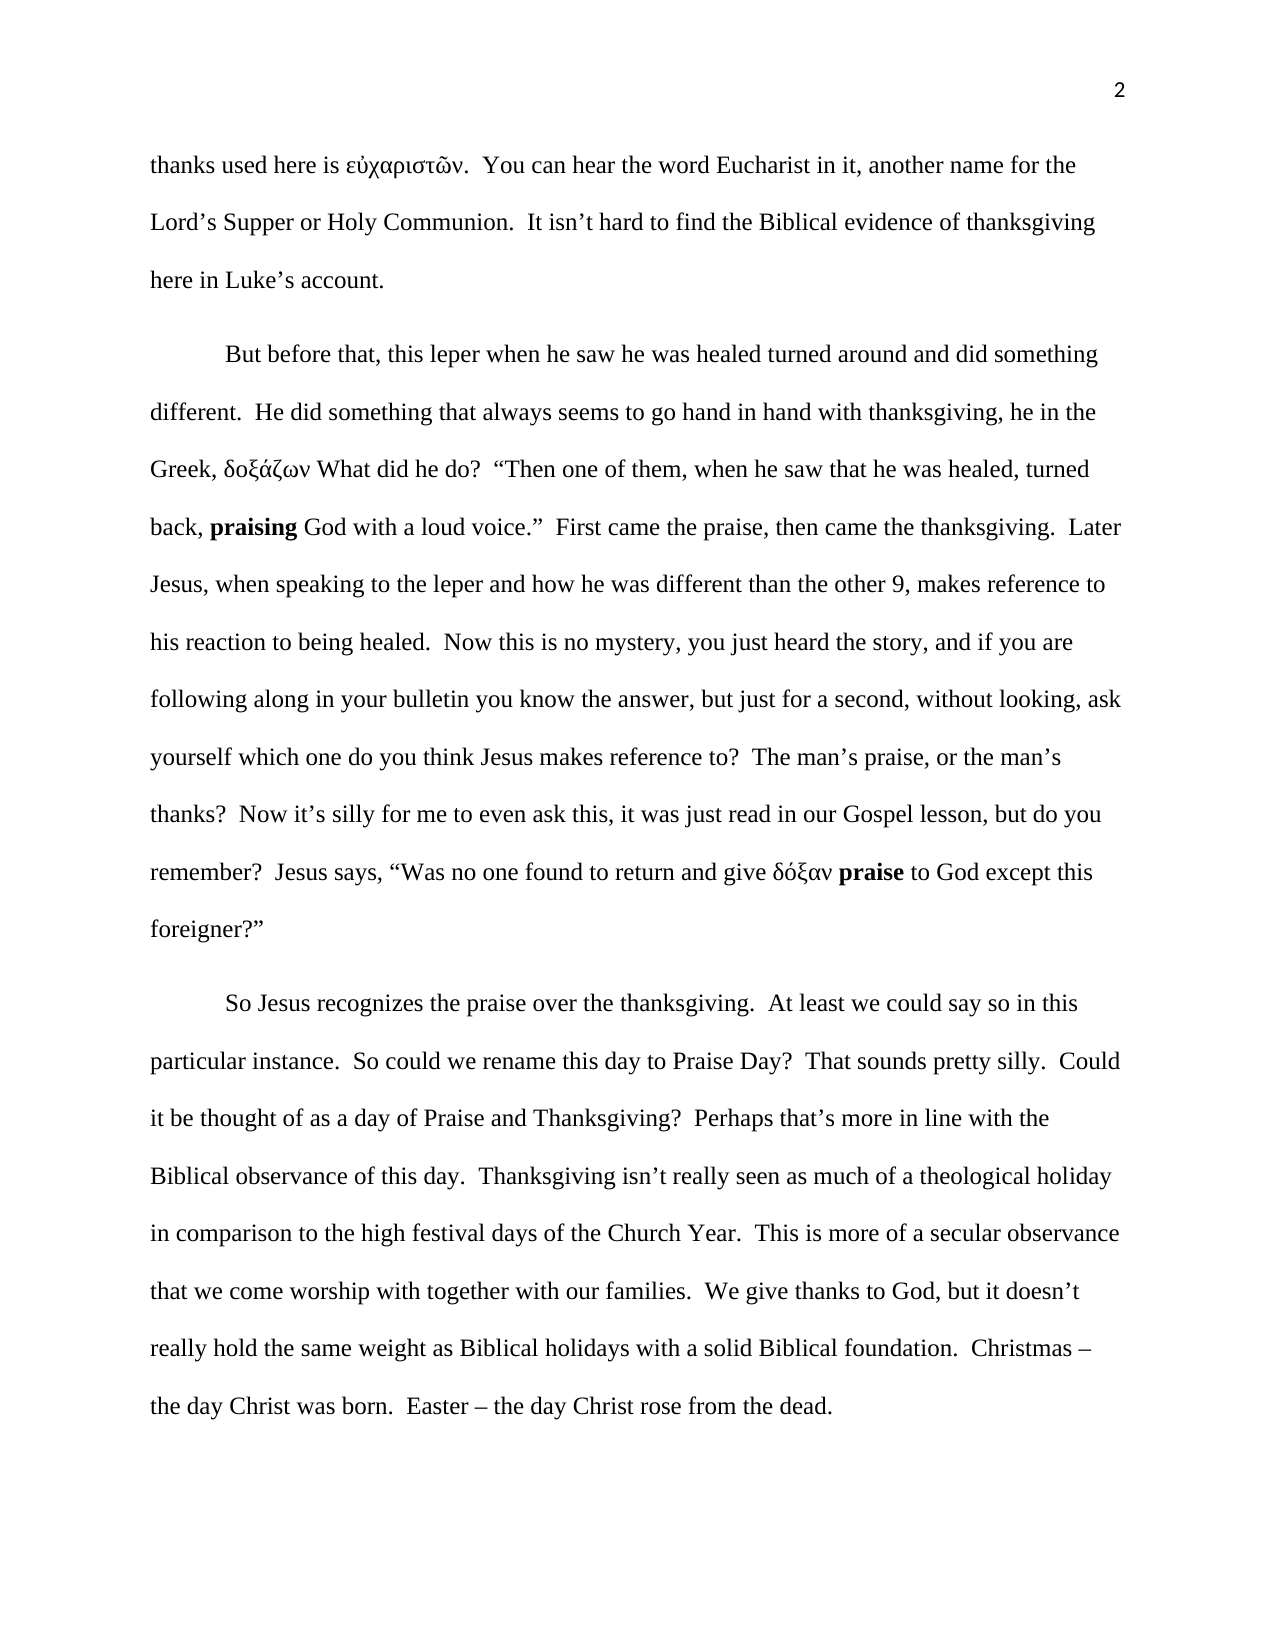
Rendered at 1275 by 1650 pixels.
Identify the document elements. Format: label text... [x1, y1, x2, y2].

text But before that, this leper when he saw he was healed turned around and did something different. He did something that always seems to go hand in hand with thanksgiving, he in the Greek, δοξάζων What did he do? “Then one of them, when he saw that he was healed, turned back, praising God with a loud voice.” First came the praise, then came the thanksgiving. Later Jesus, when speaking to the leper and how he was different than the other 9, makes reference to his reaction to being healed. Now this is no mystery, you just heard the story, and if you are following along in your bulletin you know the answer, but just for a second, without looking, ask yourself which one do you think Jesus makes reference to? The man’s praise, or the man’s thanks? Now it’s silly for me to even ask this, it was just read in our Gospel lesson, but do you remember? Jesus says, “Was no one found to return and give δόξαν praise to God except this foreigner?” [150, 339, 1125, 943]
text So Jesus recognizes the praise over the thanksgiving. At least we could say so in this particular instance. So could we rename this day to Praise Day? That sounds pretty silly. Could it be thought of as a day of Praise and Thanksgiving? Perhaps that’s more in line with the Biblical observance of this day. Thanksgiving isn’t really seen as much of a theological holiday in comparison to the high festival days of the Church Year. This is more of a secular observance that we come worship with together with our families. We give thanks to God, but it doesn’t really hold the same weight as Biblical holidays with a solid Biblical foundation. Christmas – the day Christ was born. Easter – the day Christ rose from the dead. [150, 988, 1125, 1419]
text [150, 150, 1125, 294]
